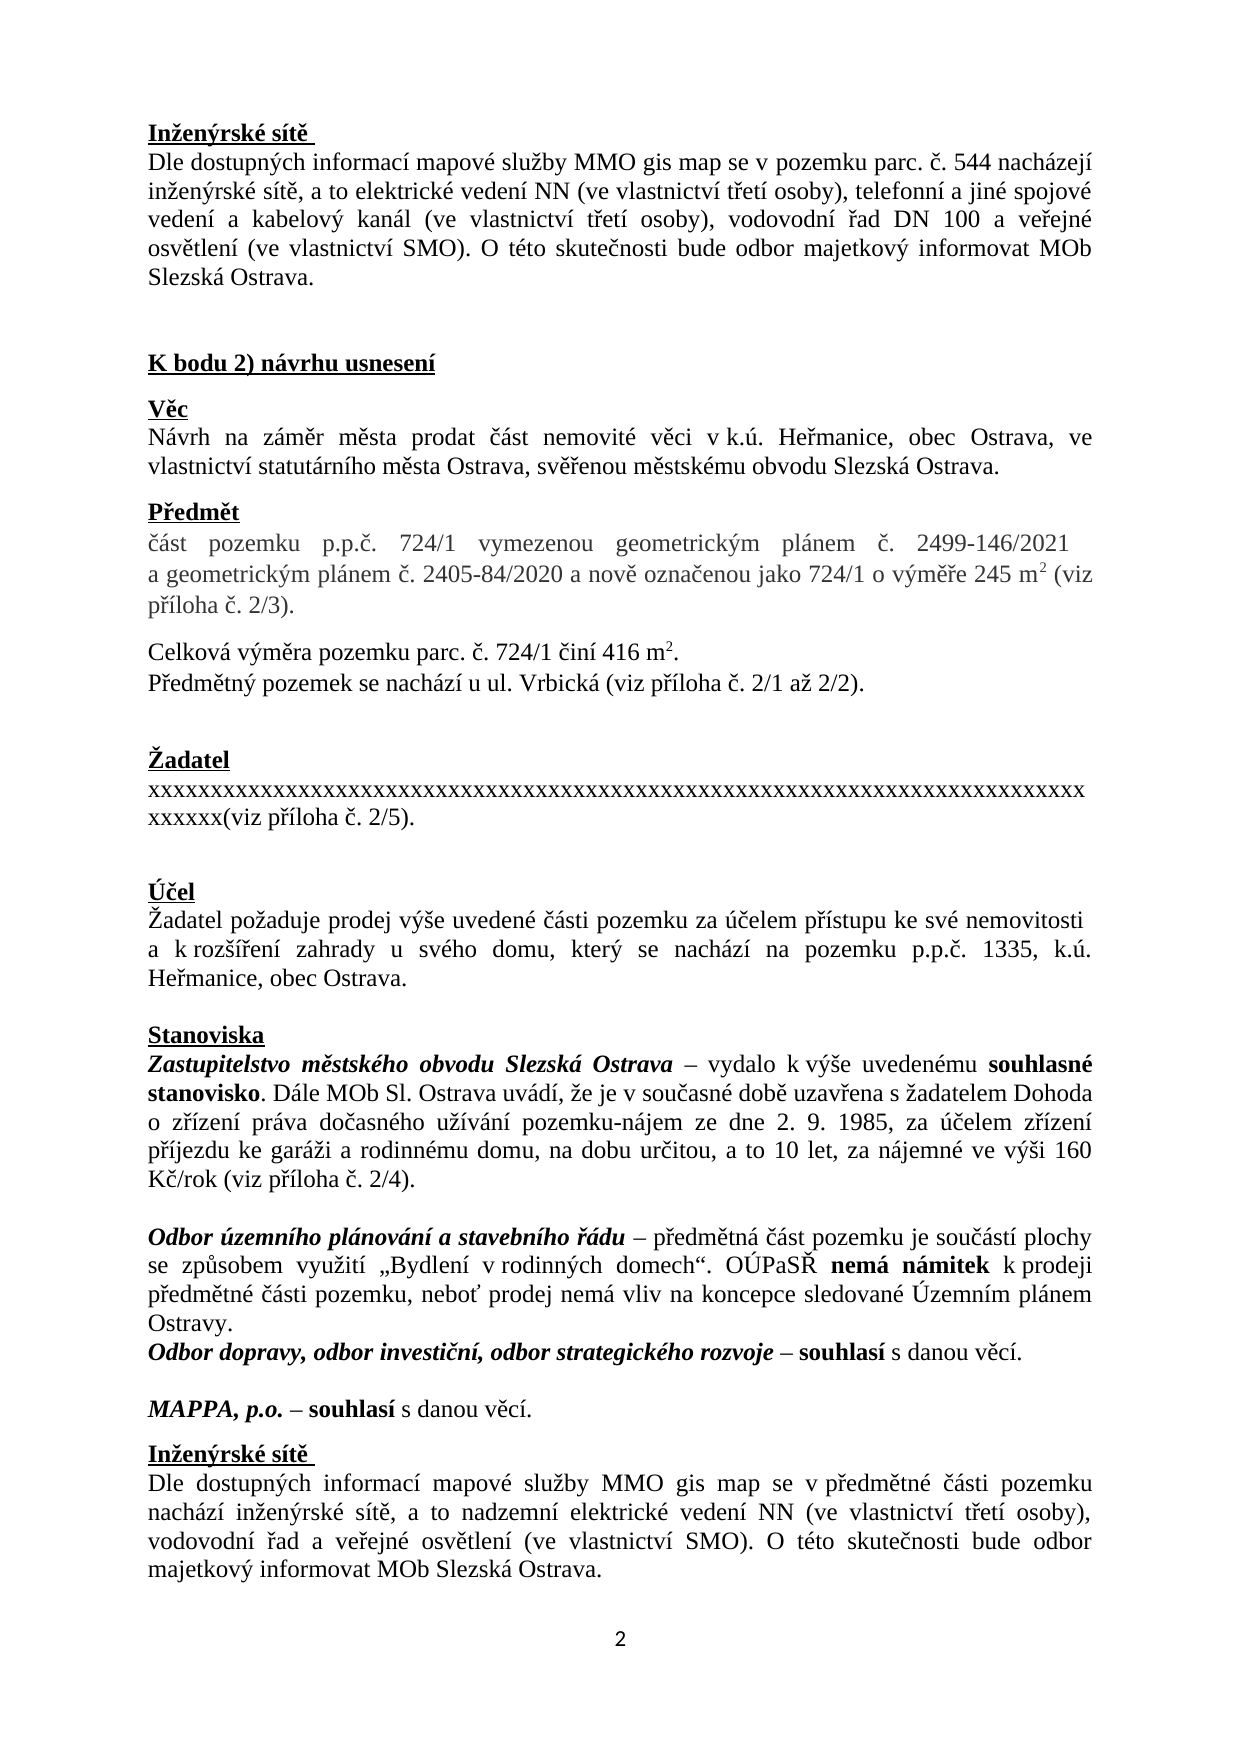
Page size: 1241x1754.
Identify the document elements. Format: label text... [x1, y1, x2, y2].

text Předmětný pozemek se nachází u ul. Vrbická (viz příloha č. 2/1 až 2/2). [148, 668, 1093, 697]
text Zastupitelstvo městského obvodu Slezská Ostrava – vydalo k výše uvedenému souhlasné stanovisko. Dále MOb Sl. Ostrava uvádí, že je v současné době uzavřena s žadatelem Dohoda o zřízení práva dočasného užívání pozemku-nájem ze dne 2. 9. 1985, za účelem zřízení příjezdu ke garáži a rodinnému domu, na dobu určitou, a to 10 let, za nájemné ve výši 160 Kč/rok (viz příloha č. 2/4). [148, 1049, 1093, 1193]
text Odbor územního plánování a stavebního řádu – předmětná část pozemku je součástí plochy se způsobem využití „Bydlení v rodinných domech“. OÚPaSŘ nemá námitek k prodeji předmětné části pozemku, neboť prodej nemá vliv na koncepce sledované Územním plánem Ostravy. [148, 1222, 1093, 1337]
text Inženýrské sítě [148, 1439, 1093, 1468]
text Dle dostupných informací mapové služby MMO gis map se v pozemku parc. č. 544 nacházejí inženýrské sítě, a to elektrické vedení NN (ve vlastnictví třetí osoby), telefonní a jiné spojové vedení a kabelový kanál (ve vlastnictví třetí osoby), vodovodní řad DN 100 a veřejné osvětlení (ve vlastnictví SMO). O této skutečnosti bude odbor majetkový informovat MOb Slezská Ostrava. [148, 147, 1093, 291]
text Věc Návrh na záměr města prodat část nemovité věci v k.ú. Heřmanice, obec Ostrava, ve vlastnictví statutárního města Ostrava, svěřenou městskému obvodu Slezská Ostrava. [148, 394, 1093, 480]
text Účel [148, 848, 1093, 905]
text Stanoviska [148, 1020, 1072, 1049]
text Celková výměra pozemku parc. č. 724/1 činí 416 m2. [148, 637, 1093, 666]
text Dle dostupných informací mapové služby MMO gis map se v předmětné části pozemku nachází inženýrské sítě, a to nadzemní elektrické vedení NN (ve vlastnictví třetí osoby), vodovodní řad a veřejné osvětlení (ve vlastnictví SMO). O této skutečnosti bude odbor majetkový informovat MOb Slezská Ostrava. [148, 1468, 1093, 1583]
text Předmět část pozemku p.p.č. 724/1 vymezenou geometrickým plánem č. 2499-146/2021 a geometrickým plánem č. 2405-84/2020 a nově označenou jako 724/1 o výměře 245 m2 (viz příloha č. 2/3). [148, 587, 1093, 618]
text Předmět část pozemku p.p.č. 724/1 vymezenou geometrickým plánem č. 2499-146/2021 a geometrickým plánem č. 2405-84/2020 a nově označenou jako 724/1 o výměře 245 m2 (viz příloha č. 2/3). [148, 497, 1093, 559]
text MAPPA, p.o. – souhlasí s danou věcí. [148, 1394, 1093, 1423]
text Inženýrské sítě [148, 118, 1093, 147]
text Žadatel xxxxxxxxxxxxxxxxxxxxxxxxxxxxxxxxxxxxxxxxxxxxxxxxxxxxxxxxxxxxxxxxxxxxxxxxxxxxxxxxx(viz příloha č. 2/5). [148, 716, 1093, 831]
text K bodu 2) návrhu usnesení [148, 348, 1093, 377]
text Odbor dopravy, odbor investiční, odbor strategického rozvoje – souhlasí s danou věcí. [148, 1337, 1093, 1365]
text Žadatel požaduje prodej výše uvedené části pozemku za účelem přístupu ke své nemovitosti a k rozšíření zahrady u svého domu, který se nachází na pozemku p.p.č. 1335, k.ú. Heřmanice, obec Ostrava. [148, 905, 1093, 992]
